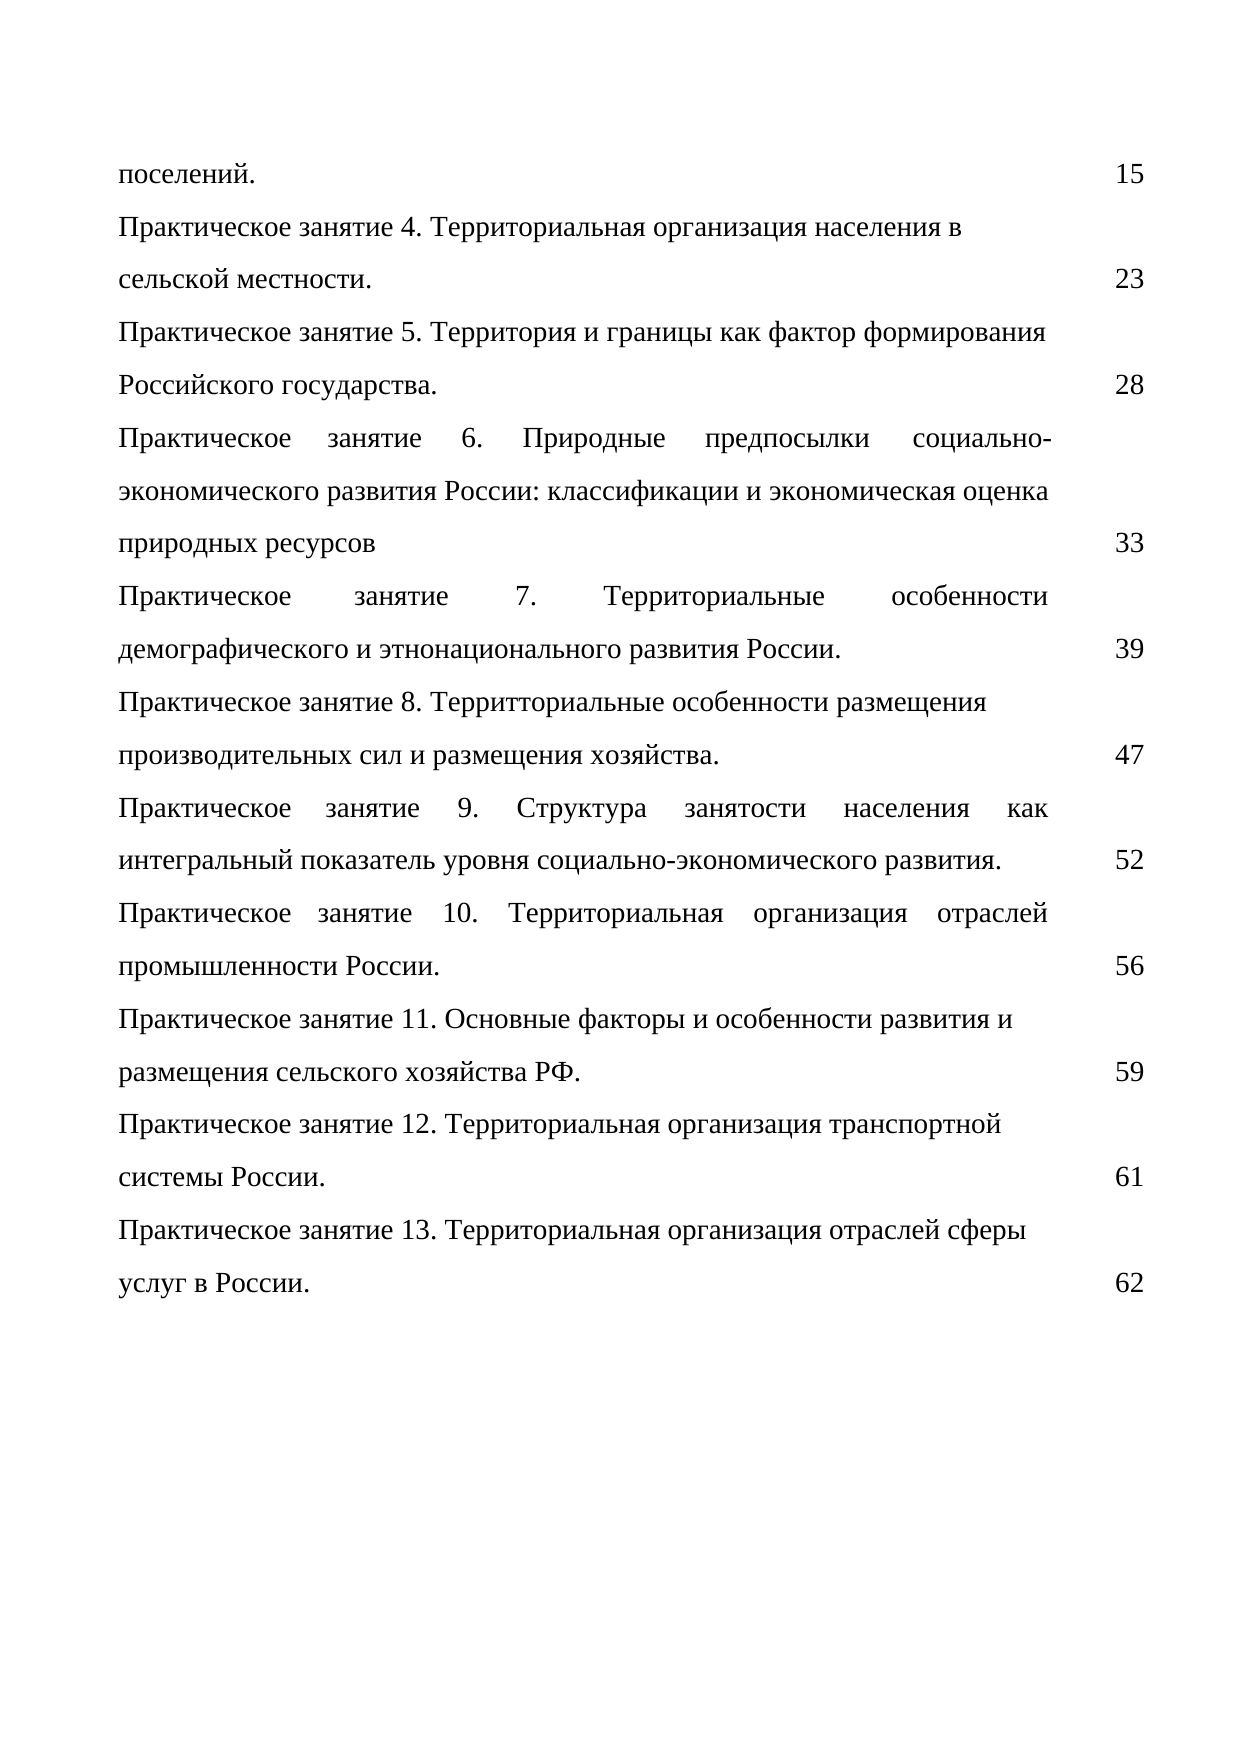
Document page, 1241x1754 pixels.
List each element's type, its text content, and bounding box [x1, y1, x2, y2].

text поселений. 15 [118, 156, 1151, 189]
text промышленности России. 56 [118, 948, 1151, 982]
text экономического развития России: классификации и экономическая оценка [118, 473, 1151, 506]
text Практическое занятие 9. Структура занятости населения как [118, 790, 1151, 823]
text системы России. 61 [118, 1159, 1151, 1193]
text производительных сил и размещения хозяйства. 47 [118, 737, 1151, 770]
text Практическое занятие 7. Территориальные особенности [118, 578, 1151, 612]
text Российского государства. 28 [118, 367, 1151, 401]
text Практическое занятие 13. Территориальная организация отраслей сферы [118, 1212, 1151, 1246]
text Практическое занятие 11. Основные факторы и особенности развития и [118, 1001, 1151, 1034]
text демографического и этнонационального развития России. 39 [118, 631, 1151, 665]
text услуг в России. 62 [118, 1265, 1151, 1298]
text Практическое занятие 5. Территория и границы как фактор формирования [118, 314, 1151, 348]
text природных ресурсов 33 [118, 526, 1151, 559]
text Практическое занятие 8. Территториальные особенности размещения [118, 684, 1151, 718]
text размещения сельского хозяйства РФ. 59 [118, 1054, 1151, 1087]
text Практическое занятие 12. Территориальная организация транспортной [118, 1107, 1151, 1140]
text Практическое занятие 6. Природные предпосылки социально- [118, 420, 1151, 453]
text Практическое занятие 10. Территориальная организация отраслей [118, 895, 1151, 929]
text Практическое занятие 4. Территориальная организация населения в [118, 209, 1151, 242]
text сельской местности. 23 [118, 262, 1151, 295]
text интегральный показатель уровня социально-экономического развития. 52 [118, 842, 1151, 876]
